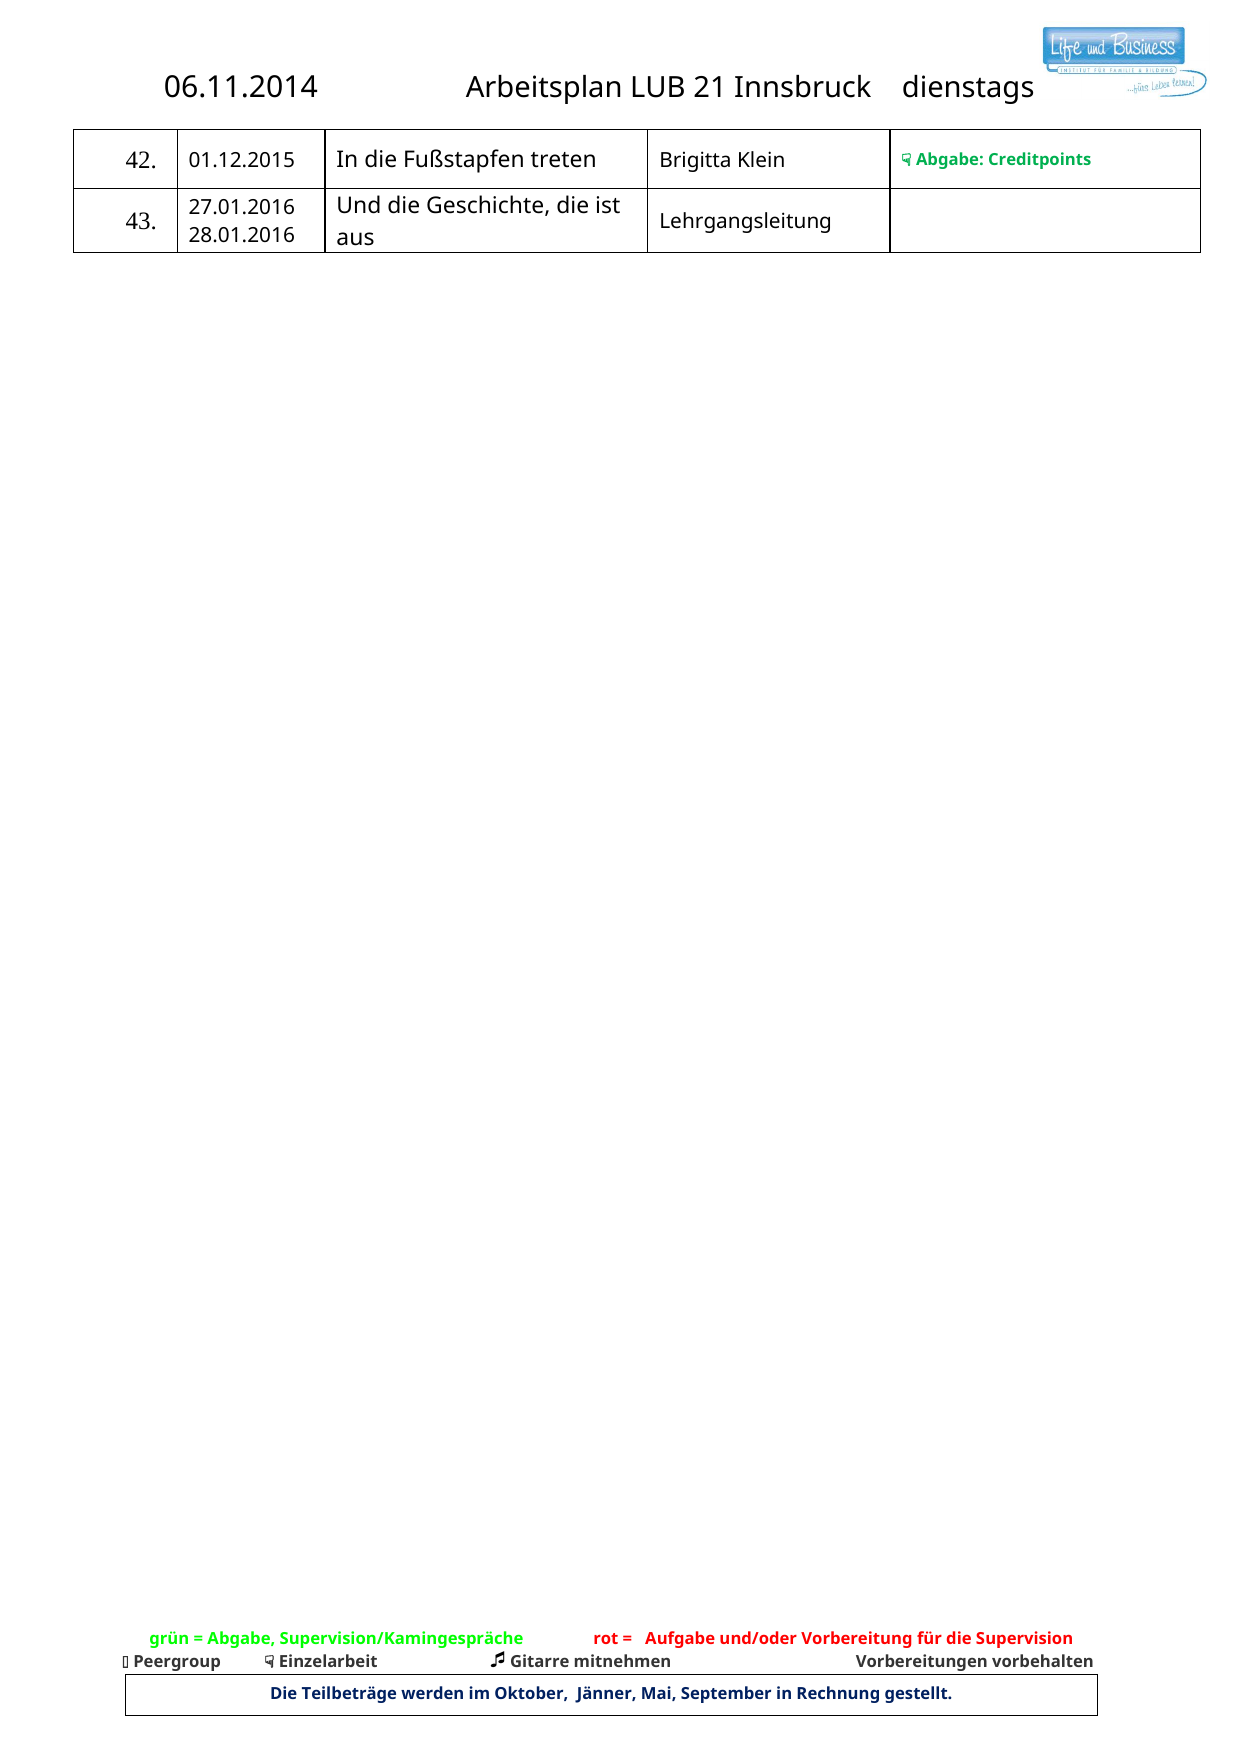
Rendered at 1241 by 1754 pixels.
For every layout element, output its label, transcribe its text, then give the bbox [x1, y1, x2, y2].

table_cell 01.12.2015 [178, 130, 324, 188]
table_cell [74, 130, 177, 188]
table_cell Und die Geschichte, die ist aus [326, 189, 647, 252]
picture [1039, 21, 1210, 100]
table_cell [891, 189, 1200, 252]
table_cell In die Fußstapfen treten [326, 130, 647, 188]
table_cell Lehrgangsleitung [648, 189, 889, 252]
table_cell [74, 189, 177, 252]
table_cell Brigitta Klein [648, 130, 889, 188]
table_cell 27.01.2016 28.01.2016 [178, 189, 324, 252]
table_cell Abgabe: Creditpoints [891, 130, 1200, 188]
